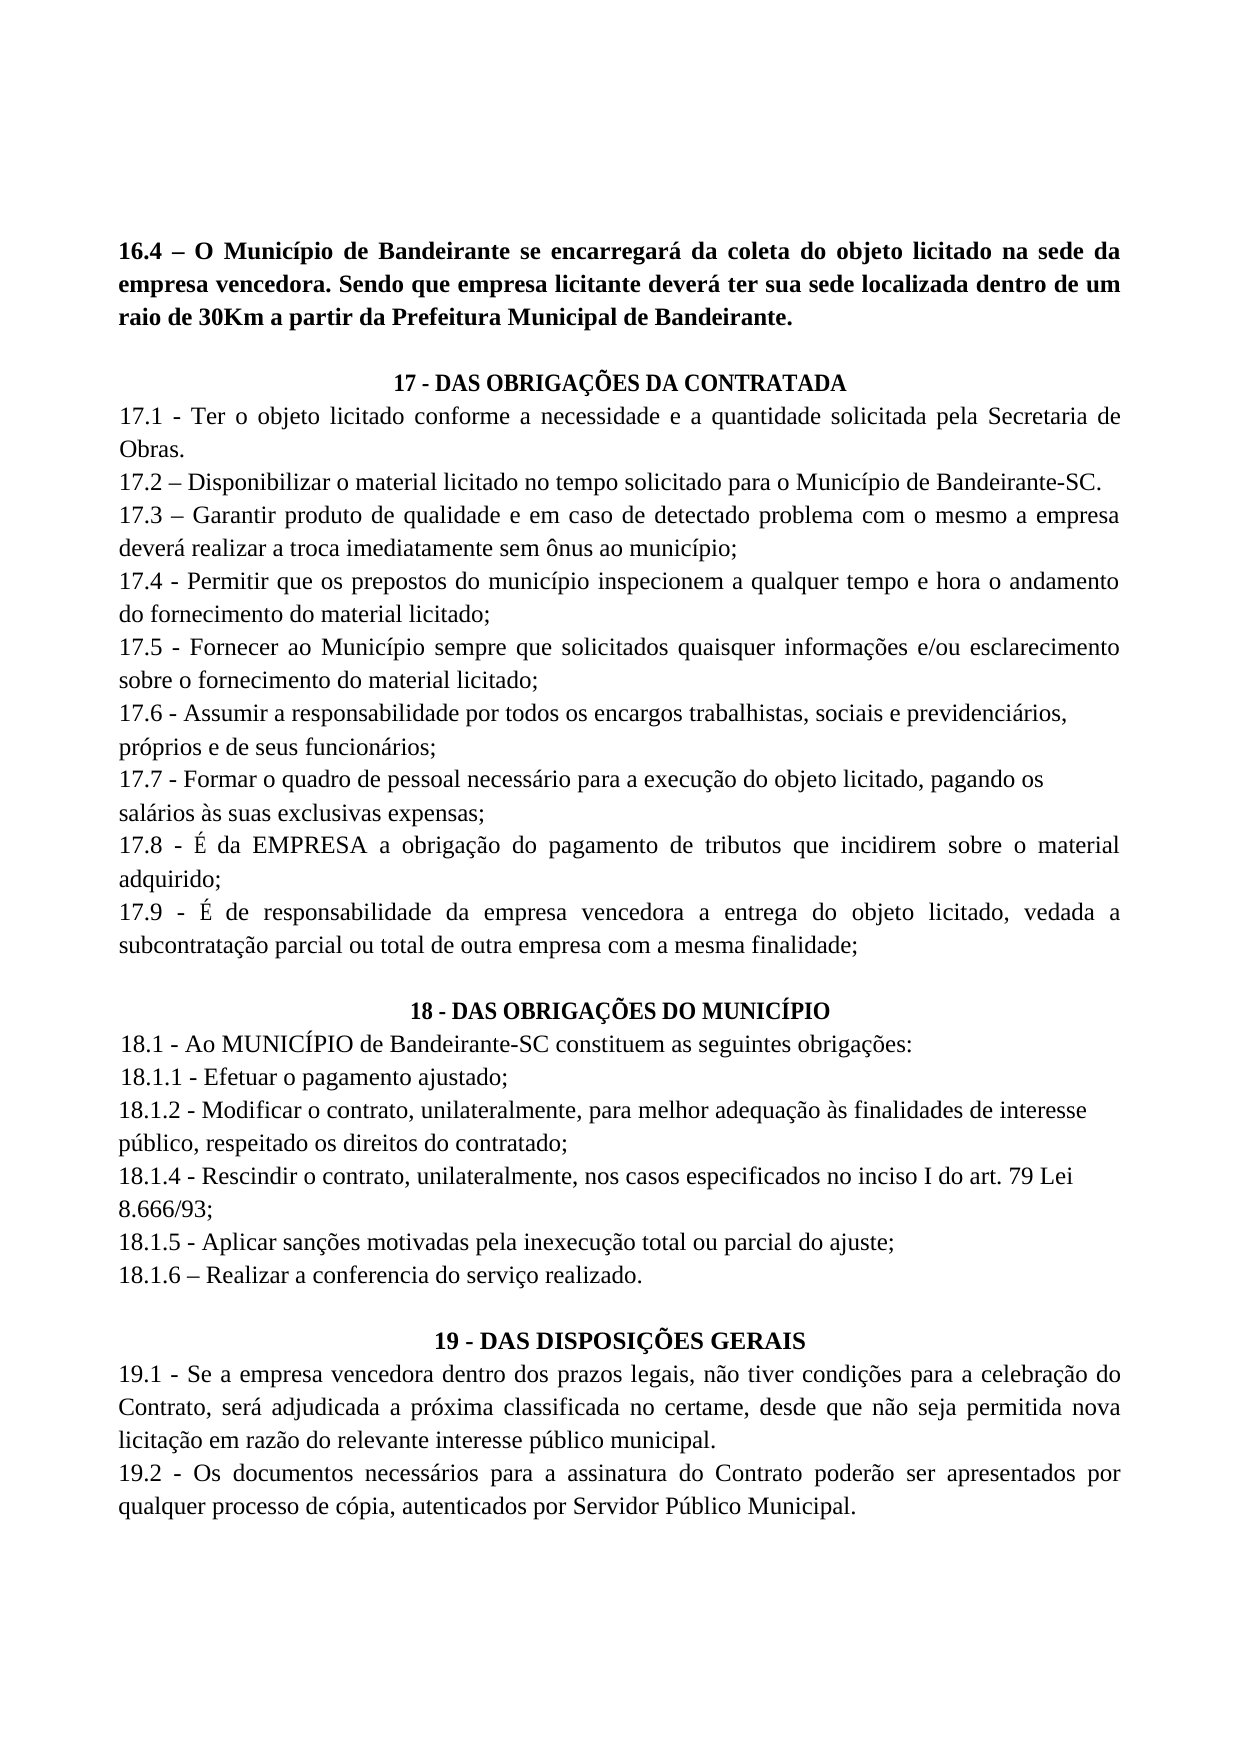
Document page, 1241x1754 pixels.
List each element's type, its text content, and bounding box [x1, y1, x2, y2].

text 17.4 - Permitir que os prepostos do município inspecionem a qualquer tempo e hora o andamento do fornecimento do material licitado; [118, 566, 1121, 628]
text 17.1 - Ter o objeto licitado conforme a necessidade e a quantidade solicitada pela Secretaria de Obras. [119, 401, 1122, 463]
text 19.1 - Se a empresa vencedora dentro dos prazos legais, não tiver condições para a celebração do Contrato, será adjudicada a próxima classificada no certame, desde que não seja permitida nova licitação em razão do relevante interesse público municipal. [118, 1359, 1122, 1454]
text 18.1.6 – Realizar a conferencia do serviço realizado. [118, 1260, 1122, 1289]
text 17.6 - Assumir a responsabilidade por todos os encargos trabalhistas, sociais e previdenciários, próprios e de seus funcionários; [118, 698, 1121, 760]
text 18.1.5 - Aplicar sanções motivadas pela inexecução total ou parcial do ajuste; [118, 1227, 1122, 1256]
text 17.8 - É da EMPRESA a obrigação do pagamento de tributos que incidirem sobre o material adquirido; [118, 831, 1121, 892]
text 17.3 – Garantir produto de qualidade e em caso de detectado problema com o mesmo a empresa deverá realizar a troca imediatamente sem ônus ao município; [118, 500, 1121, 562]
text 17.7 - Formar o quadro de pessoal necessário para a execução do objeto licitado, pagando os salários às suas exclusivas expensas; [118, 764, 1121, 826]
text 19.2 - Os documentos necessários para a assinatura do Contrato poderão ser apresentados por qualquer processo de cópia, autenticados por Servidor Público Municipal. [118, 1458, 1122, 1520]
text 16.4 – O Município de Bandeirante se encarregará da coleta do objeto licitado na sede da empresa vencedora. Sendo que empresa licitante deverá ter sua sede localizada dentro de um raio de 30Km a partir da Prefeitura Municipal de Bandeirante. [118, 236, 1122, 331]
text 18 - DAS OBRIGAÇÕES DO MUNICÍPIO [119, 996, 1122, 1024]
text 18.1 - Ao MUNICÍPIO de Bandeirante-SC constituem as seguintes obrigações: [120, 1029, 1033, 1057]
text 18.1.1 - Efetuar o pagamento ajustado; [120, 1062, 1033, 1091]
text 17.9 - É de responsabilidade da empresa vencedora a entrega do objeto licitado, vedada a subcontratação parcial ou total de outra empresa com a mesma finalidade; [118, 897, 1121, 958]
text 18.1.2 - Modificar o contrato, unilateralmente, para melhor adequação às finalidades de interesse público, respeitado os direitos do contratado; [118, 1095, 1122, 1157]
text 19 - DAS DISPOSIÇÕES GERAIS [118, 1326, 1122, 1355]
text 17.2 – Disponibilizar o material licitado no tempo solicitado para o Município de Bandeirante-SC. [118, 467, 1121, 496]
text 17.5 - Fornecer ao Município sempre que solicitados quaisquer informações e/ou esclarecimento sobre o fornecimento do material licitado; [118, 632, 1121, 694]
text 18.1.4 - Rescindir o contrato, unilateralmente, nos casos especificados no inciso I do art. 79 Lei 8.666/93; [118, 1161, 1122, 1223]
text 17 - DAS OBRIGAÇÕES DA CONTRATADA [118, 368, 1122, 397]
